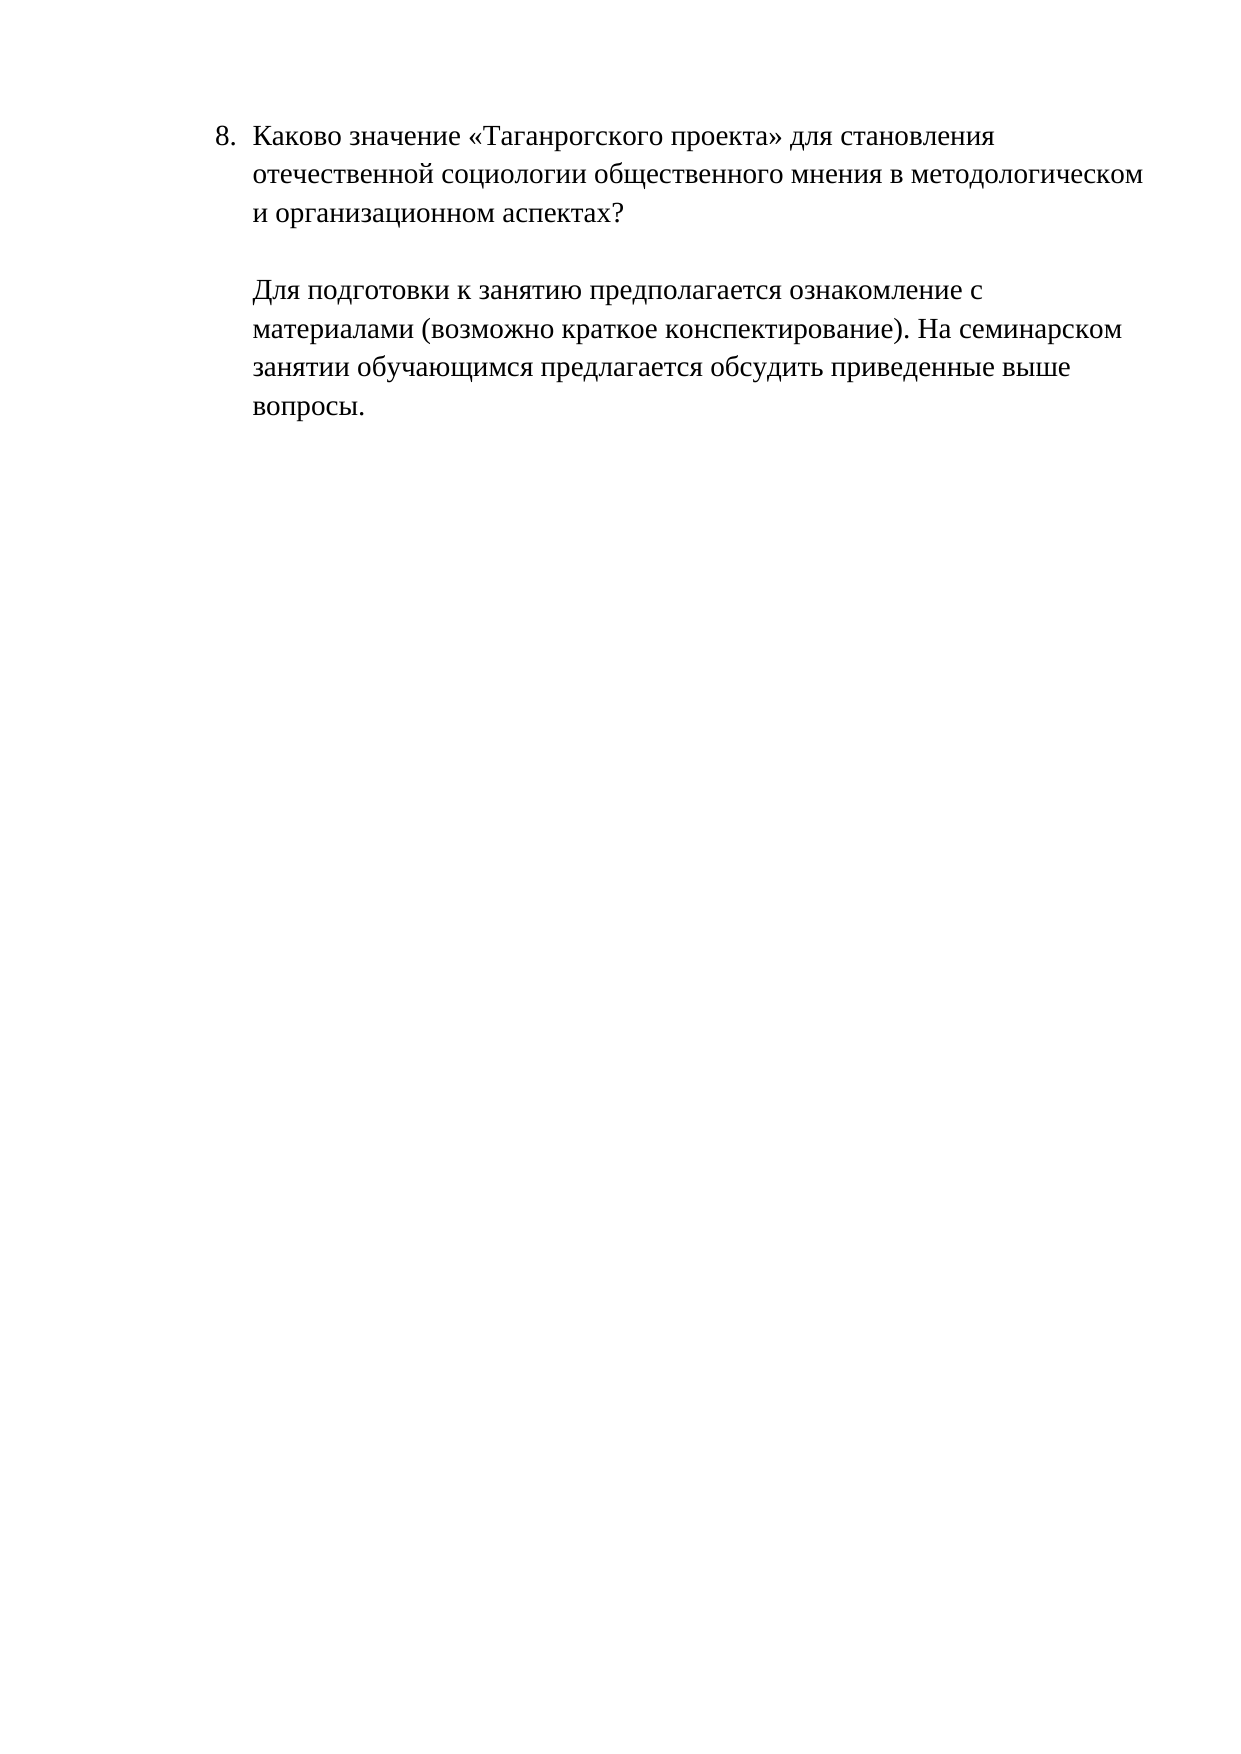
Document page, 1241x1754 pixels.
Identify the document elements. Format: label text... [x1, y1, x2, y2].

list Для подготовки к занятию предполагается ознакомление с материалами (возможно краткое конспектирование). На семинарском занятии обучающимся предлагается обсудить приведенные выше вопросы. [252, 272, 1152, 421]
list Каково значение «Таганрогского проекта» для становления отечественной социологии общественного мнения в методологическом и организационном аспектах? [215, 118, 1152, 229]
